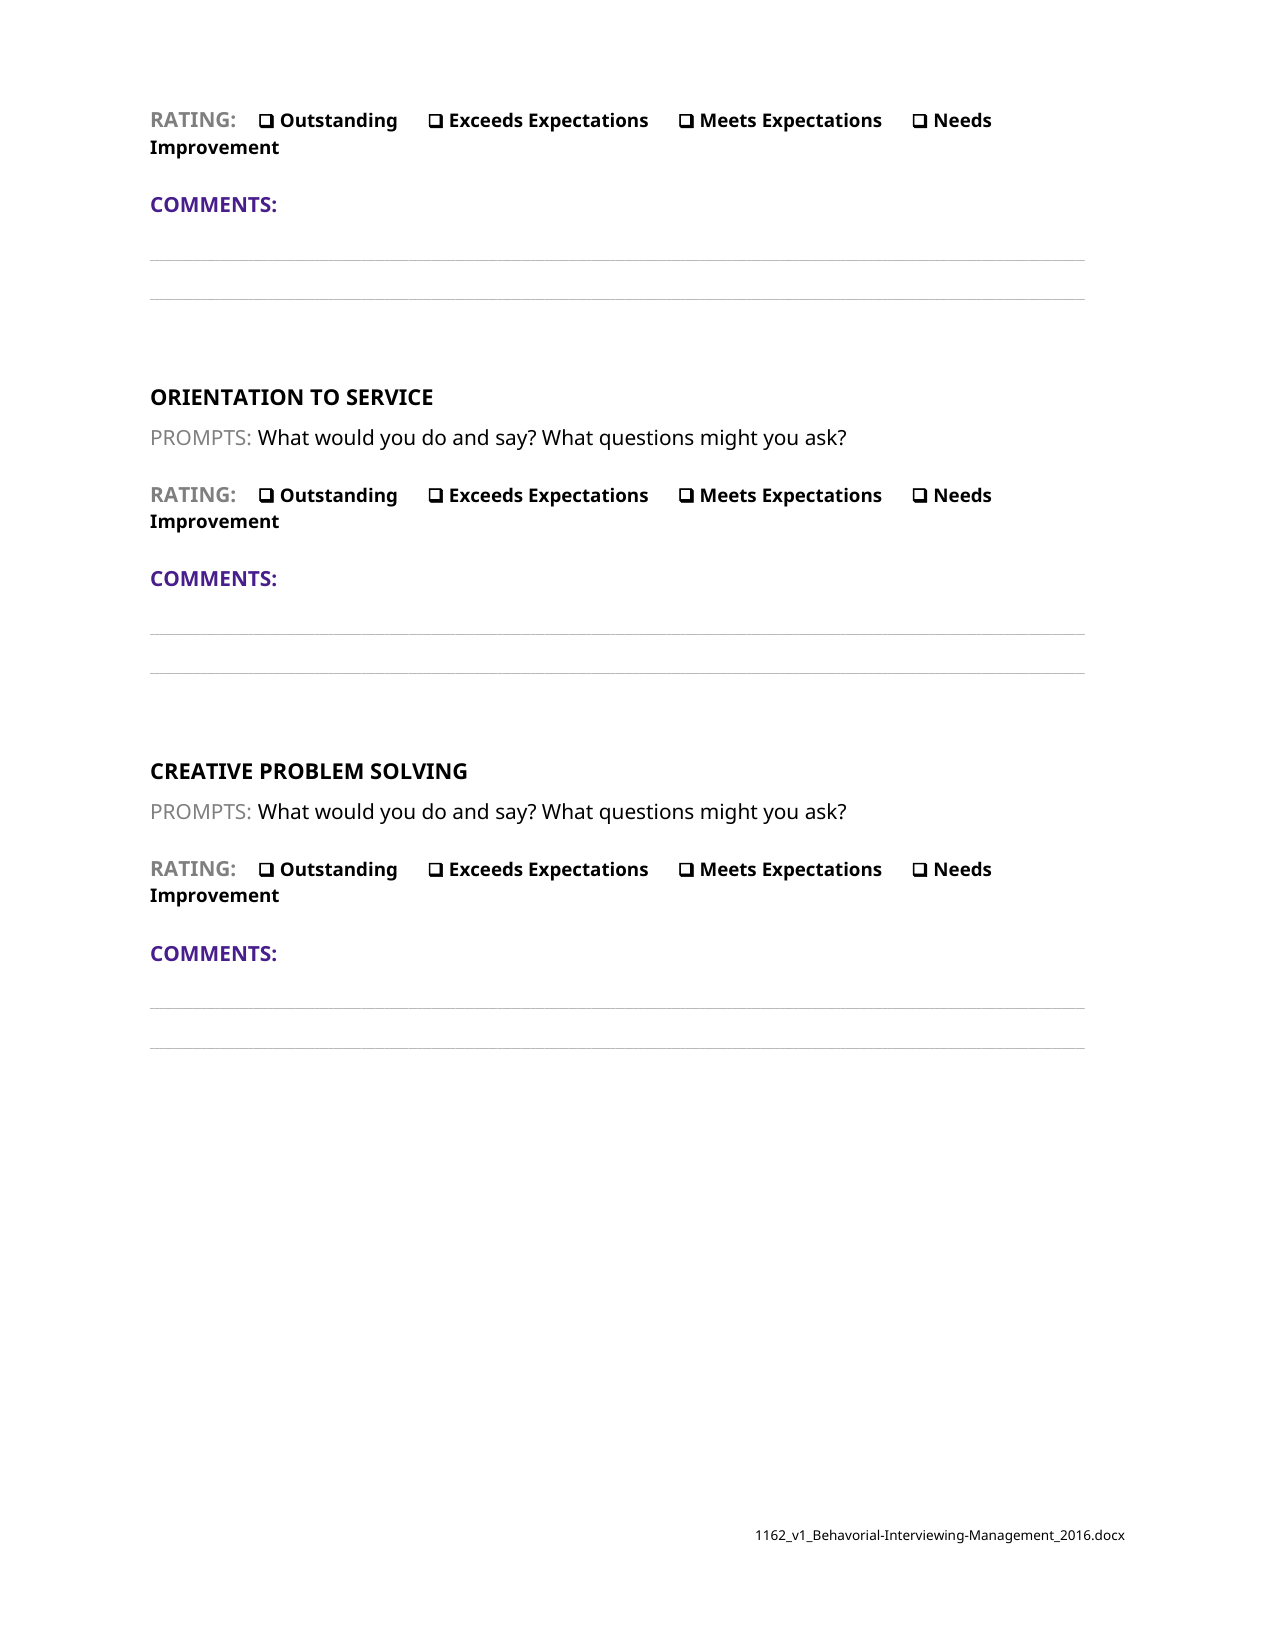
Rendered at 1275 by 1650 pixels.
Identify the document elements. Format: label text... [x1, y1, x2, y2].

text _______________________________________________________________________________________________________________________________________________________________________________________________________ [150, 660, 1125, 676]
text RATING: Outstanding Exceeds Expectations Meets Expectations Needs Improvement [150, 854, 1125, 939]
text _______________________________________________________________________________________________________________________________________________________________________________________________________ [150, 1035, 1125, 1050]
text COMMENTS: [150, 939, 1125, 967]
text RATING: Outstanding Exceeds Expectations Meets Expectations Needs Improvement [150, 106, 1125, 190]
text _______________________________________________________________________________________________________________________________________________________________________________________________________ [150, 621, 1125, 637]
text _______________________________________________________________________________________________________________________________________________________________________________________________________ [150, 286, 1125, 302]
text COMMENTS: [150, 190, 1125, 218]
text PROMPTS: What would you do and say? What questions might you ask? [150, 423, 1125, 451]
text RATING: Outstanding Exceeds Expectations Meets Expectations Needs Improvement [150, 480, 1125, 564]
text COMMENTS: [150, 564, 1125, 593]
text CREATIVE PROBLEM SOLVING [150, 728, 1125, 786]
text PROMPTS: What would you do and say? What questions might you ask? [150, 797, 1125, 826]
text _______________________________________________________________________________________________________________________________________________________________________________________________________ [150, 247, 1125, 262]
text _______________________________________________________________________________________________________________________________________________________________________________________________________ [150, 996, 1125, 1011]
text ORIENTATION TO SERVICE [150, 353, 1125, 412]
